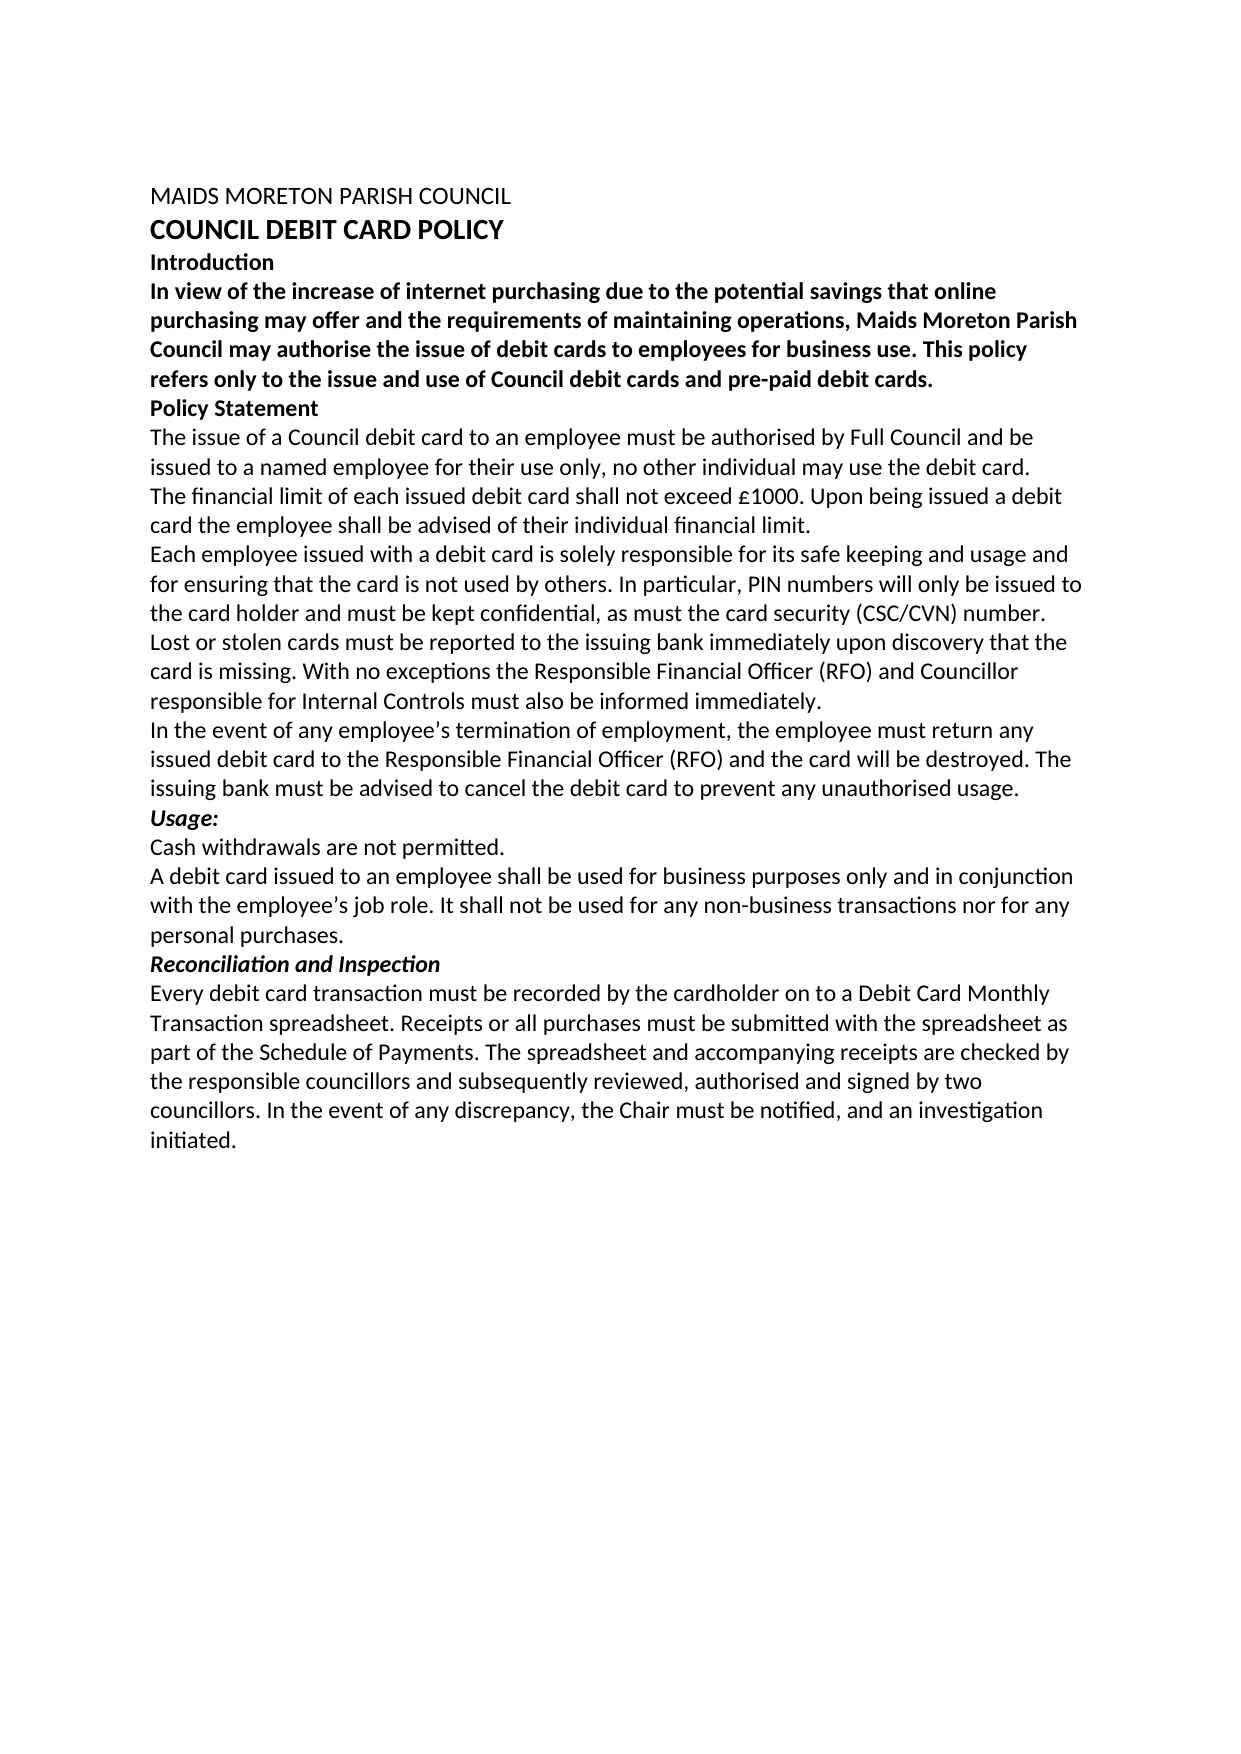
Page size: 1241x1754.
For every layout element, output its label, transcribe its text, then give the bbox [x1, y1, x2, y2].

text In view of the increase of internet purchasing due to the potential savings that online purchasing may offer and the requirements of maintaining operations, Maids Moreton Parish Council may authorise the issue of debit cards to employees for business use. This policy refers only to the issue and use of Council debit cards and pre-paid debit cards. [150, 276, 1090, 393]
text In the event of any employee’s termination of employment, the employee must return any issued debit card to the Responsible Financial Officer (RFO) and the card will be destroyed. The issuing bank must be advised to cancel the debit card to prevent any unauthorised usage. [150, 715, 1090, 803]
text Introduction [150, 247, 1090, 276]
text Lost or stolen cards must be reported to the issuing bank immediately upon discovery that the card is missing. With no exceptions the Responsible Financial Officer (RFO) and Councillor responsible for Internal Controls must also be informed immediately. [150, 627, 1090, 715]
text Every debit card transaction must be recorded by the cardholder on to a Debit Card Monthly Transaction spreadsheet. Receipts or all purchases must be submitted with the spreadsheet as part of the Schedule of Payments. The spreadsheet and accompanying receipts are checked by the responsible councillors and subsequently reviewed, authorised and signed by two councillors. In the event of any discrepancy, the Chair must be notified, and an investigation initiated. [150, 978, 1090, 1154]
text COUNCIL DEBIT CARD POLICY [150, 211, 1090, 247]
text Usage: [150, 803, 1090, 832]
text Reconciliation and Inspection [150, 949, 1090, 978]
text Cash withdrawals are not permitted. [150, 832, 1090, 861]
text The financial limit of each issued debit card shall not exceed £1000. Upon being issued a debit card the employee shall be advised of their individual financial limit. [150, 481, 1090, 539]
text Each employee issued with a debit card is solely responsible for its safe keeping and usage and for ensuring that the card is not used by others. In particular, PIN numbers will only be issued to the card holder and must be kept confidential, as must the card security (CSC/CVN) number. [150, 539, 1090, 627]
text Policy Statement [150, 393, 1090, 422]
text MAIDS MORETON PARISH COUNCIL [150, 181, 1090, 211]
text The issue of a Council debit card to an employee must be authorised by Full Council and be issued to a named employee for their use only, no other individual may use the debit card. [150, 422, 1090, 481]
text A debit card issued to an employee shall be used for business purposes only and in conjunction with the employee’s job role. It shall not be used for any non-business transactions nor for any personal purchases. [150, 861, 1090, 949]
